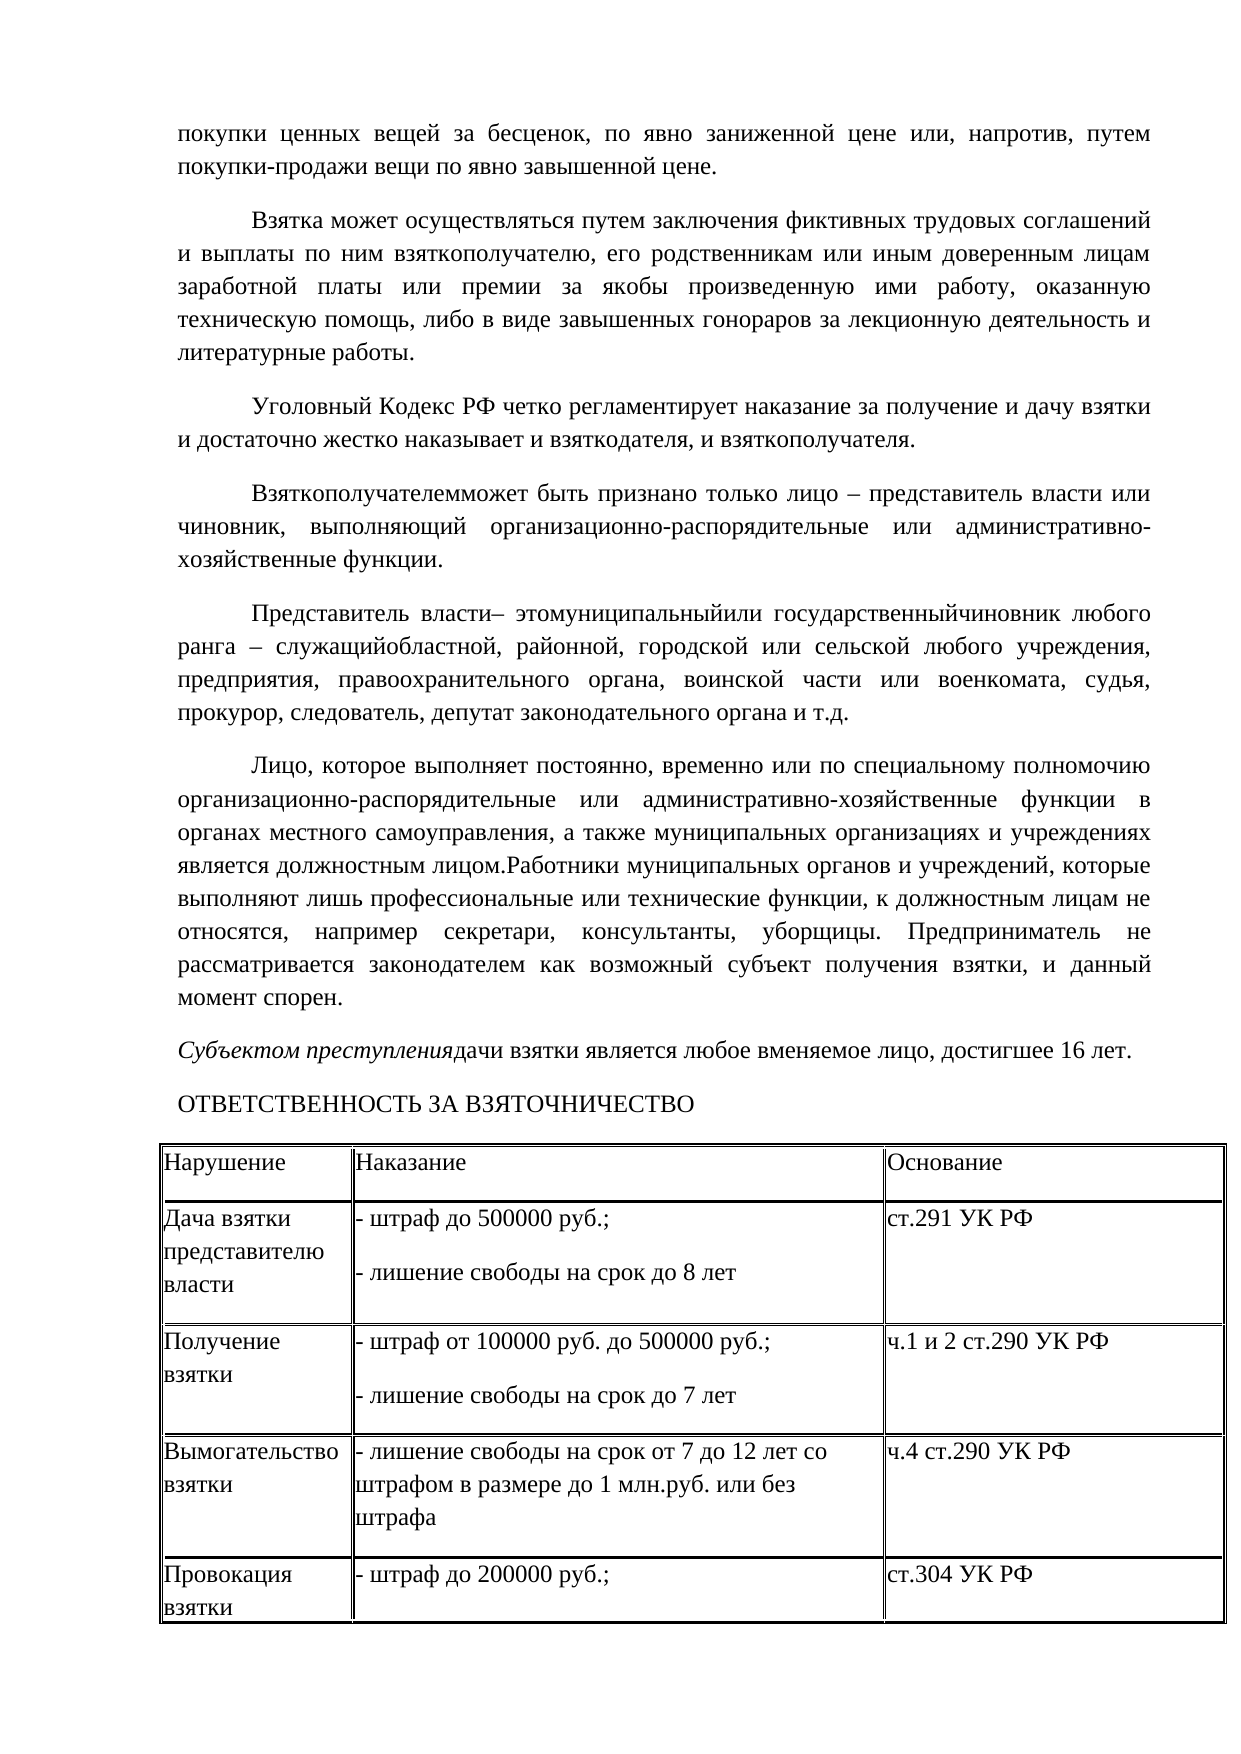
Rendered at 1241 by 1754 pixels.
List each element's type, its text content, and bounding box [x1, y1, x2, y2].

table_cell Дача взятки представителю власти [163, 1200, 351, 1323]
table_header Наказание [353, 1147, 884, 1200]
table_header Основание [885, 1147, 1223, 1200]
text Субъектом преступлениядачи взятки является любое вменяемое лицо, достигшее 16 лет. [177, 1036, 1152, 1064]
table_cell - штраф до 500000 руб.; - лишение свободы на срок до 8 лет [355, 1203, 883, 1323]
text Представитель власти– этомуниципальныйили государственныйчиновник любого ранга – служащийобластной, районной, городской или сельской любого учреждения, предприятия, правоохранительного органа, воинской части или военкомата, судья, прокурор, следователь, депутат законодательного органа и т.д. [177, 598, 1152, 726]
text Уголовный Кодекс РФ четко регламентирует наказание за получение и дачу взятки и достаточно жестко наказывает и взяткодателя, и взяткополучателя. [177, 391, 1152, 453]
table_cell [353, 1559, 884, 1621]
table_cell Провокация взятки [163, 1556, 353, 1621]
table_cell ст.304 УК РФ [885, 1556, 1223, 1621]
table_cell Вымогательство взятки [163, 1433, 351, 1556]
table_cell ч.1 и 2 ст.290 УК РФ [885, 1323, 1225, 1433]
table_cell - штраф от 100000 руб. до 500000 руб.; - лишение свободы на срок до 7 лет [355, 1326, 883, 1433]
table_cell Получение взятки [161, 1323, 353, 1433]
table_header Нарушение [163, 1145, 353, 1200]
table_cell - лишение свободы на срок от 7 до 12 лет со штрафом в размере до 1 млн.руб. или без штрафа [355, 1437, 883, 1556]
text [177, 118, 1152, 180]
text ОТВЕТСТВЕННОСТЬ ЗА ВЗЯТОЧНИЧЕСТВО [177, 1089, 1152, 1118]
text Взятка может осуществляться путем заключения фиктивных трудовых соглашений и выплаты по ним взяткополучателю, его родственникам или иным доверенным лицам заработной платы или премии за якобы произведенную ими работу, оказанную техническую помощь, либо в виде завышенных гонораров за лекционную деятельность и литературные работы. [177, 205, 1152, 366]
table_cell ч.4 ст.290 УК РФ [886, 1433, 1224, 1556]
table_cell ст.291 УК РФ [886, 1200, 1223, 1323]
text Лицо, которое выполняет постоянно, временно или по специальному полномочию организационно-распорядительные или административно-хозяйственные функции в органах местного самоуправления, а также муниципальных организациях и учреждениях является должностным лицом.Работники муниципальных органов и учреждений, которые выполняют лишь профессиональные или технические функции, к должностным лицам не относятся, например секретари, консультанты, уборщицы. Предприниматель не рассматривается законодателем как возможный субъект получения взятки, и данный момент спорен. [177, 751, 1152, 1011]
text Взяткополучателемможет быть признано только лицо – представитель власти или чиновник, выполняющий организационно-распорядительные или административно-хозяйственные функции. [177, 478, 1152, 573]
